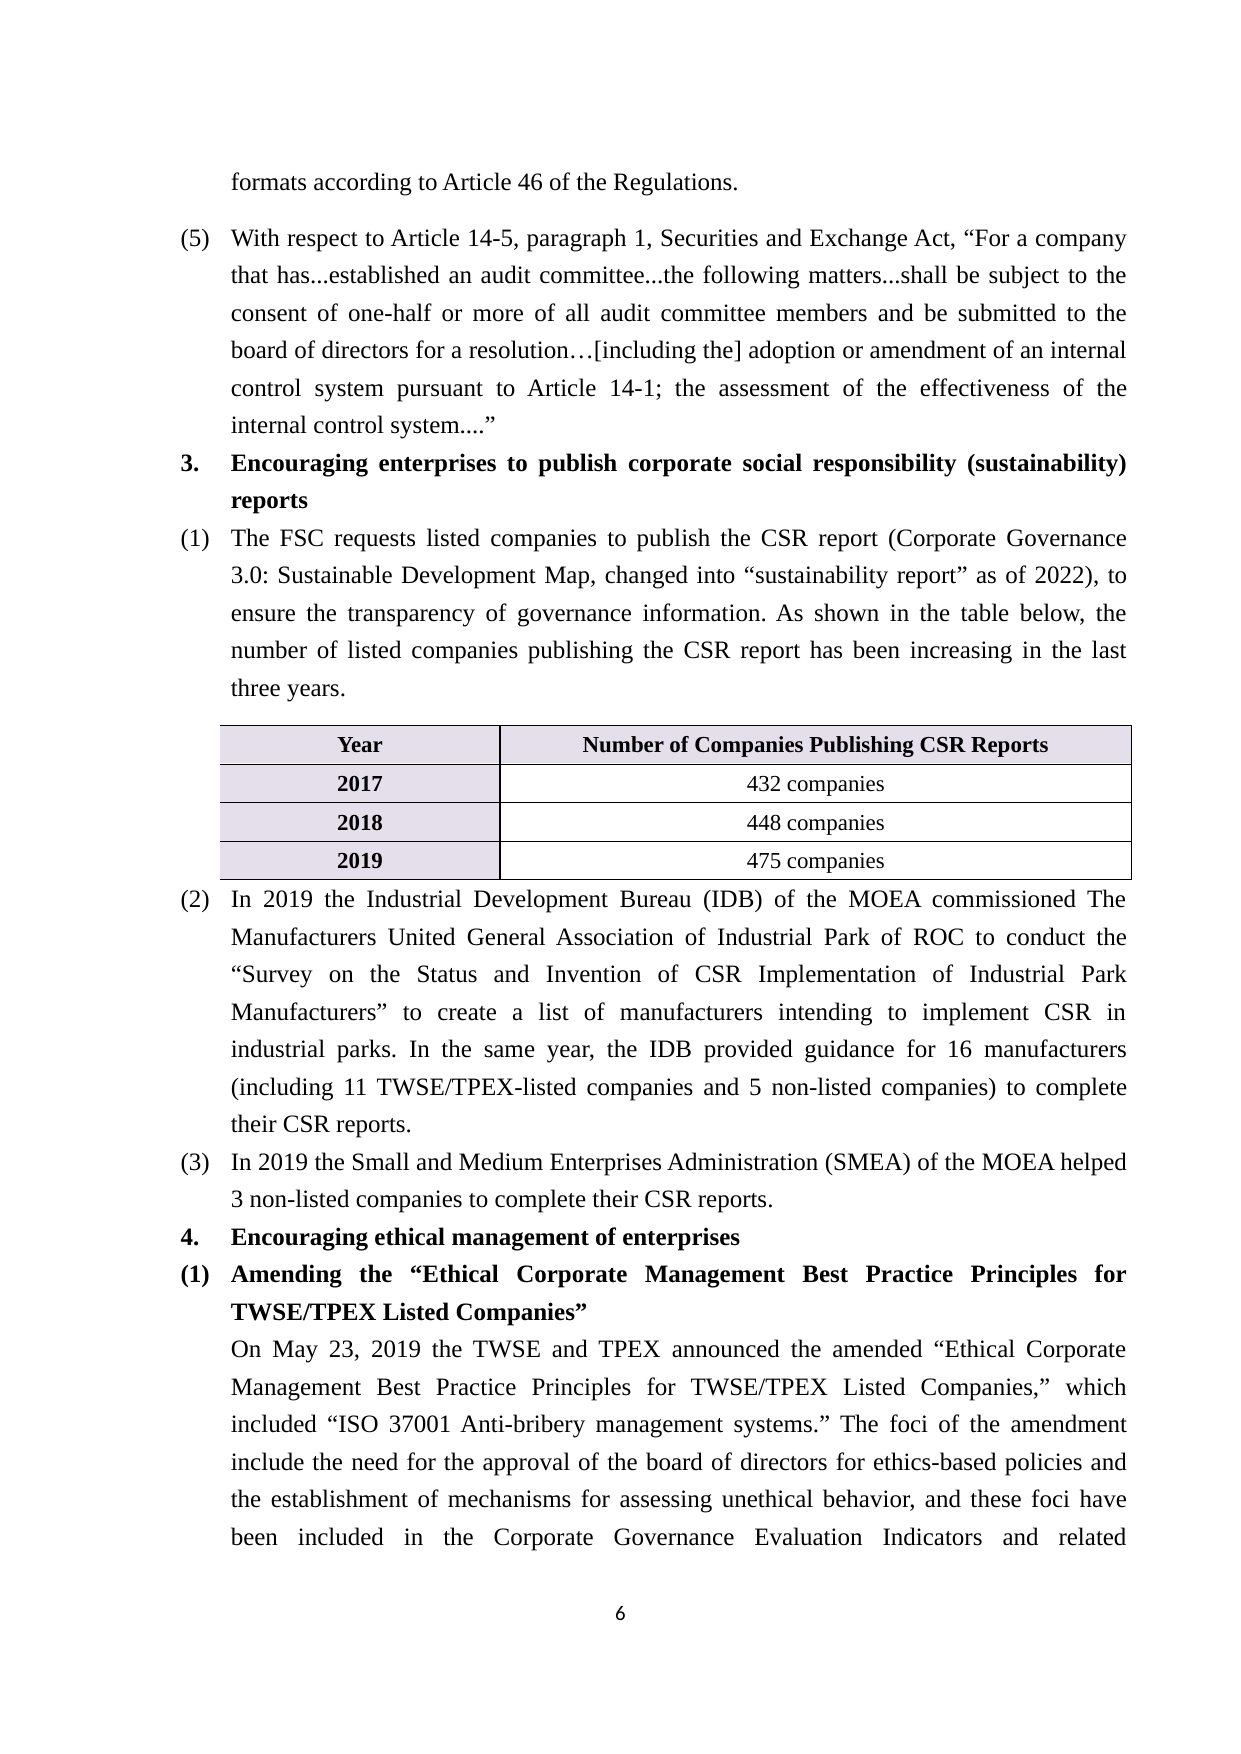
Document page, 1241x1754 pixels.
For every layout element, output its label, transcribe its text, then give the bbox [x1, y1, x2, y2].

table_header Year [220, 726, 499, 763]
table_cell 475 companies [501, 842, 1131, 879]
table_cell 432 companies [501, 765, 1131, 802]
table_cell 2019 [220, 842, 499, 879]
list In 2019 the Small and Medium Enterprises Administration (SMEA) of the MOEA helped 3 non-listed companies to complete their CSR reports. [180, 1143, 1128, 1218]
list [180, 162, 1128, 200]
table_cell 2017 [220, 765, 499, 802]
table_header Number of Companies Publishing CSR Reports [501, 726, 1131, 763]
list In 2019 the Industrial Development Bureau (IDB) of the MOEA commissioned The Manufacturers United General Association of Industrial Park of ROC to conduct the “Survey on the Status and Invention of CSR Implementation of Industrial Park Manufacturers” to create a list of manufacturers intending to implement CSR in industrial parks. In the same year, the IDB provided guidance for 16 manufacturers (including 11 TWSE/TPEX-listed companies and 5 non-listed companies) to complete their CSR reports. [180, 880, 1128, 1143]
list Encouraging ethical management of enterprises [180, 1218, 1128, 1255]
table_cell 448 companies [501, 803, 1131, 841]
list With respect to Article 14-5, paragraph 1, Securities and Exchange Act, “For a company that has...established an audit committee...the following matters...shall be subject to the consent of one-half or more of all audit committee members and be submitted to the board of directors for a resolution…[including the] adoption or amendment of an internal control system pursuant to Article 14-1; the assessment of the effectiveness of the internal control system....” [180, 219, 1128, 444]
table_cell 2018 [220, 803, 499, 841]
list The FSC requests listed companies to publish the CSR report (Corporate Governance 3.0: Sustainable Development Map, changed into “sustainability report” as of 2022), to ensure the transparency of governance information. As shown in the table below, the number of listed companies publishing the CSR report has been increasing in the last three years. [180, 519, 1128, 706]
list Amending the “Ethical Corporate Management Best Practice Principles for TWSE/TPEX Listed Companies” [180, 1255, 1128, 1330]
list Encouraging enterprises to publish corporate social responsibility (sustainability) reports [180, 444, 1128, 519]
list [231, 1330, 1128, 1555]
